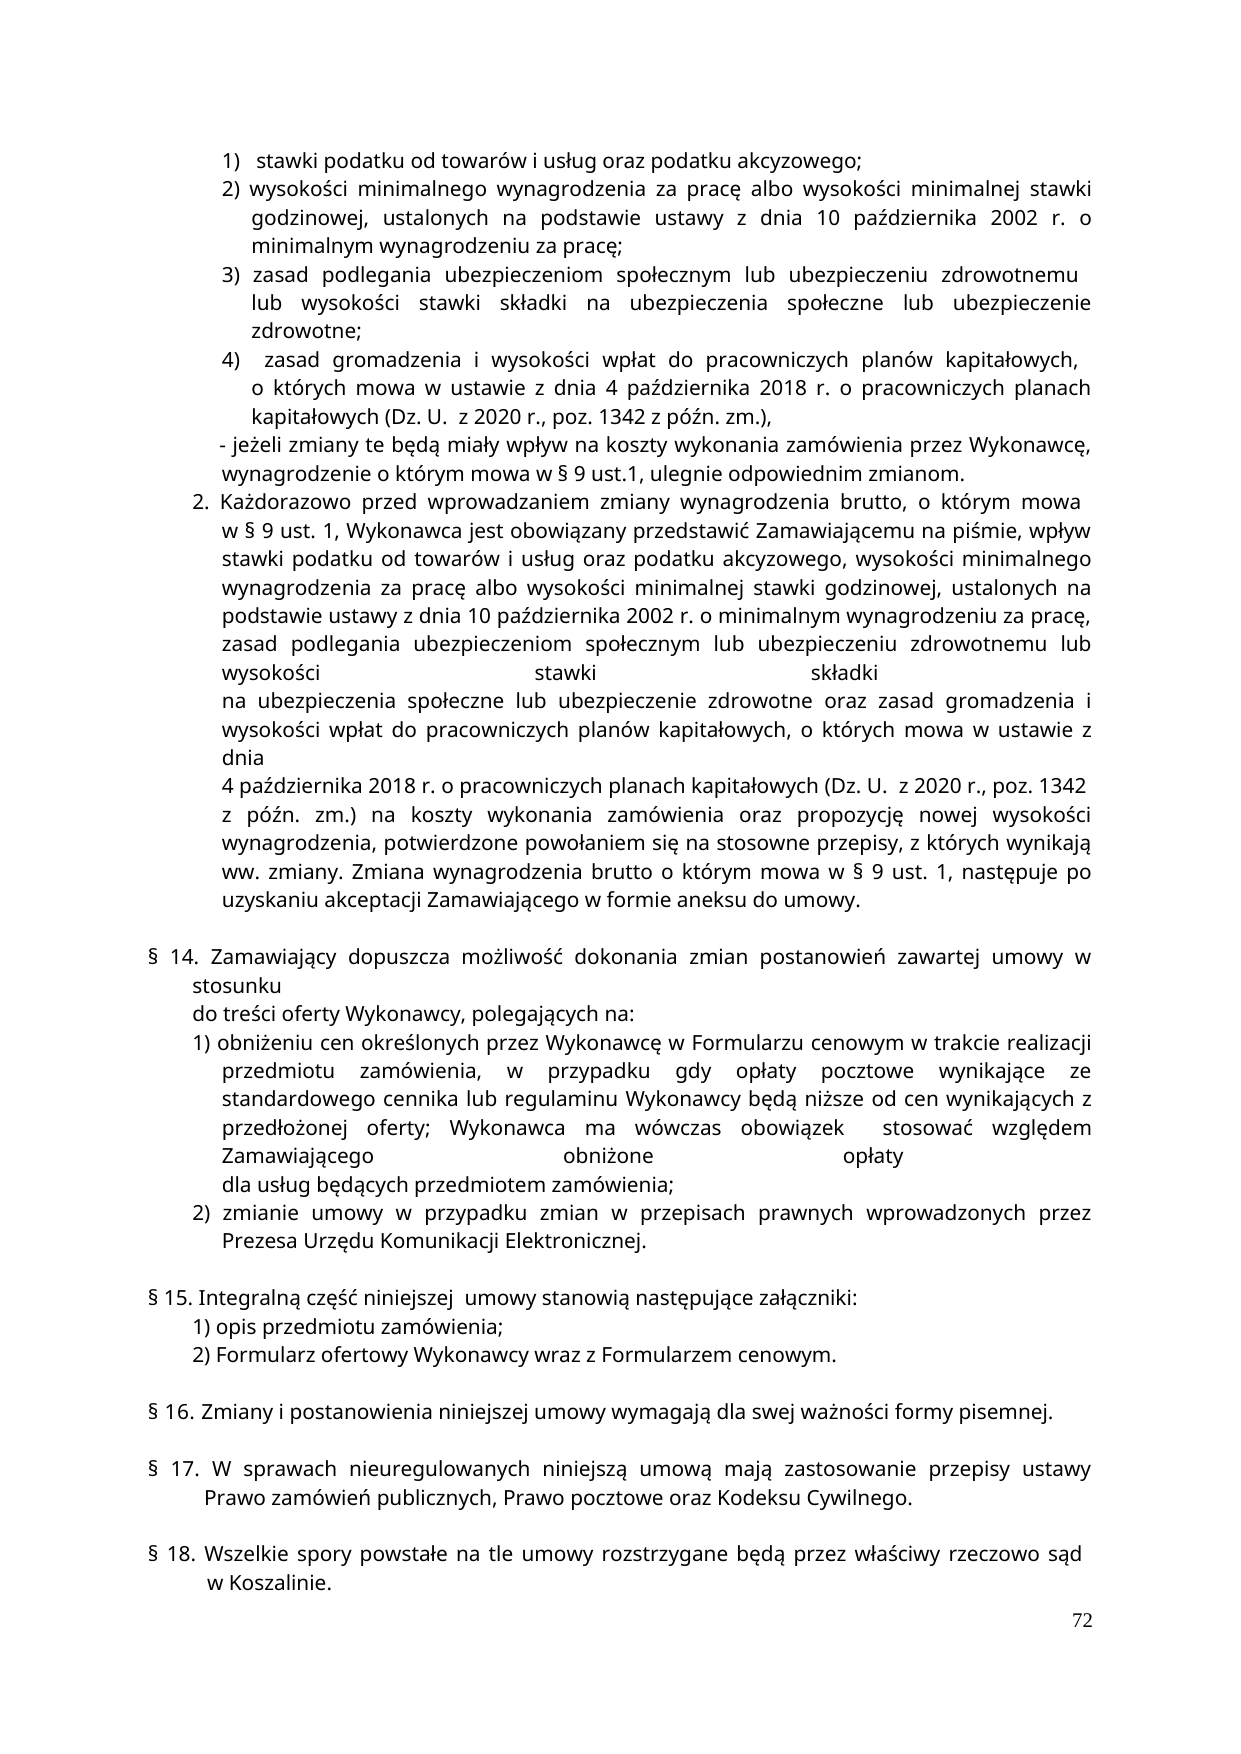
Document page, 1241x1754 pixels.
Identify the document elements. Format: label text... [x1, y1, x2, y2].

text § 14. Zamawiający dopuszcza możliwość dokonania zmian postanowień zawartej umowy w stosunku do treści oferty Wykonawcy, polegających na: [148, 942, 1092, 1028]
text § 15. Integralną część niniejszej umowy stanowią następujące załączniki: [148, 1283, 1091, 1312]
text 2) Formularz ofertowy Wykonawcy wraz z Formularzem cenowym. [192, 1340, 1091, 1369]
text 2) wysokości minimalnego wynagrodzenia za pracę albo wysokości minimalnej stawki godzinowej, ustalonych na podstawie ustawy z dnia 10 października 2002 r. o minimalnym wynagrodzeniu za pracę; [222, 174, 1092, 260]
text § 18. Wszelkie spory powstałe na tle umowy rozstrzygane będą przez właściwy rzeczowo sąd w Koszalinie. [148, 1539, 1092, 1596]
text 1) opis przedmiotu zamówienia; [192, 1312, 1091, 1340]
text 3) zasad podlegania ubezpieczeniom społecznym lub ubezpieczeniu zdrowotnemu lub wysokości stawki składki na ubezpieczenia społeczne lub ubezpieczenie zdrowotne; [222, 260, 1092, 345]
text § 17. W sprawach nieuregulowanych niniejszą umową mają zastosowanie przepisy ustawy Prawo zamówień publicznych, Prawo pocztowe oraz Kodeksu Cywilnego. [148, 1454, 1092, 1511]
text 1) obniżeniu cen określonych przez Wykonawcę w Formularzu cenowym w trakcie realizacji przedmiotu zamówienia, w przypadku gdy opłaty pocztowe wynikające ze standardowego cennika lub regulaminu Wykonawcy będą niższe od cen wynikających z przedłożonej oferty; Wykonawca ma wówczas obowiązek stosować względem Zamawiającego obniżone opłaty dla usług będących przedmiotem zamówienia; [192, 1028, 1092, 1198]
text 4) zasad gromadzenia i wysokości wpłat do pracowniczych planów kapitałowych, o których mowa w ustawie z dnia 4 października 2018 r. o pracowniczych planach kapitałowych (Dz. U. z 2020 r., poz. 1342 z późn. zm.), [222, 345, 1092, 430]
text 2) zmianie umowy w przypadku zmian w przepisach prawnych wprowadzonych przez Prezesa Urzędu Komunikacji Elektronicznej. [192, 1198, 1092, 1255]
text 1) stawki podatku od towarów i usług oraz podatku akcyzowego; [222, 146, 1092, 174]
text § 16. Zmiany i postanowienia niniejszej umowy wymagają dla swej ważności formy pisemnej. [148, 1397, 1091, 1426]
text - jeżeli zmiany te będą miały wpływ na koszty wykonania zamówienia przez Wykonawcę, wynagrodzenie o którym mowa w § 9 ust.1, ulegnie odpowiednim zmianom. [192, 430, 1092, 487]
text 2. Każdorazowo przed wprowadzaniem zmiany wynagrodzenia brutto, o którym mowa w § 9 ust. 1, Wykonawca jest obowiązany przedstawić Zamawiającemu na piśmie, wpływ stawki podatku od towarów i usług oraz podatku akcyzowego, wysokości minimalnego wynagrodzenia za pracę albo wysokości minimalnej stawki godzinowej, ustalonych na podstawie ustawy z dnia 10 października 2002 r. o minimalnym wynagrodzeniu za pracę, zasad podlegania ubezpieczeniom społecznym lub ubezpieczeniu zdrowotnemu lub wysokości stawki składki na ubezpieczenia społeczne lub ubezpieczenie zdrowotne oraz zasad gromadzenia i wysokości wpłat do pracowniczych planów kapitałowych, o których mowa w ustawie z dnia 4 października 2018 r. o pracowniczych planach kapitałowych (Dz. U. z 2020 r., poz. 1342 z późn. zm.) na koszty wykonania zamówienia oraz propozycję nowej wysokości wynagrodzenia, potwierdzone powołaniem się na stosowne przepisy, z których wynikają ww. zmiany. Zmiana wynagrodzenia brutto o którym mowa w § 9 ust. 1, następuje po uzyskaniu akceptacji Zamawiającego w formie aneksu do umowy. [192, 487, 1092, 914]
